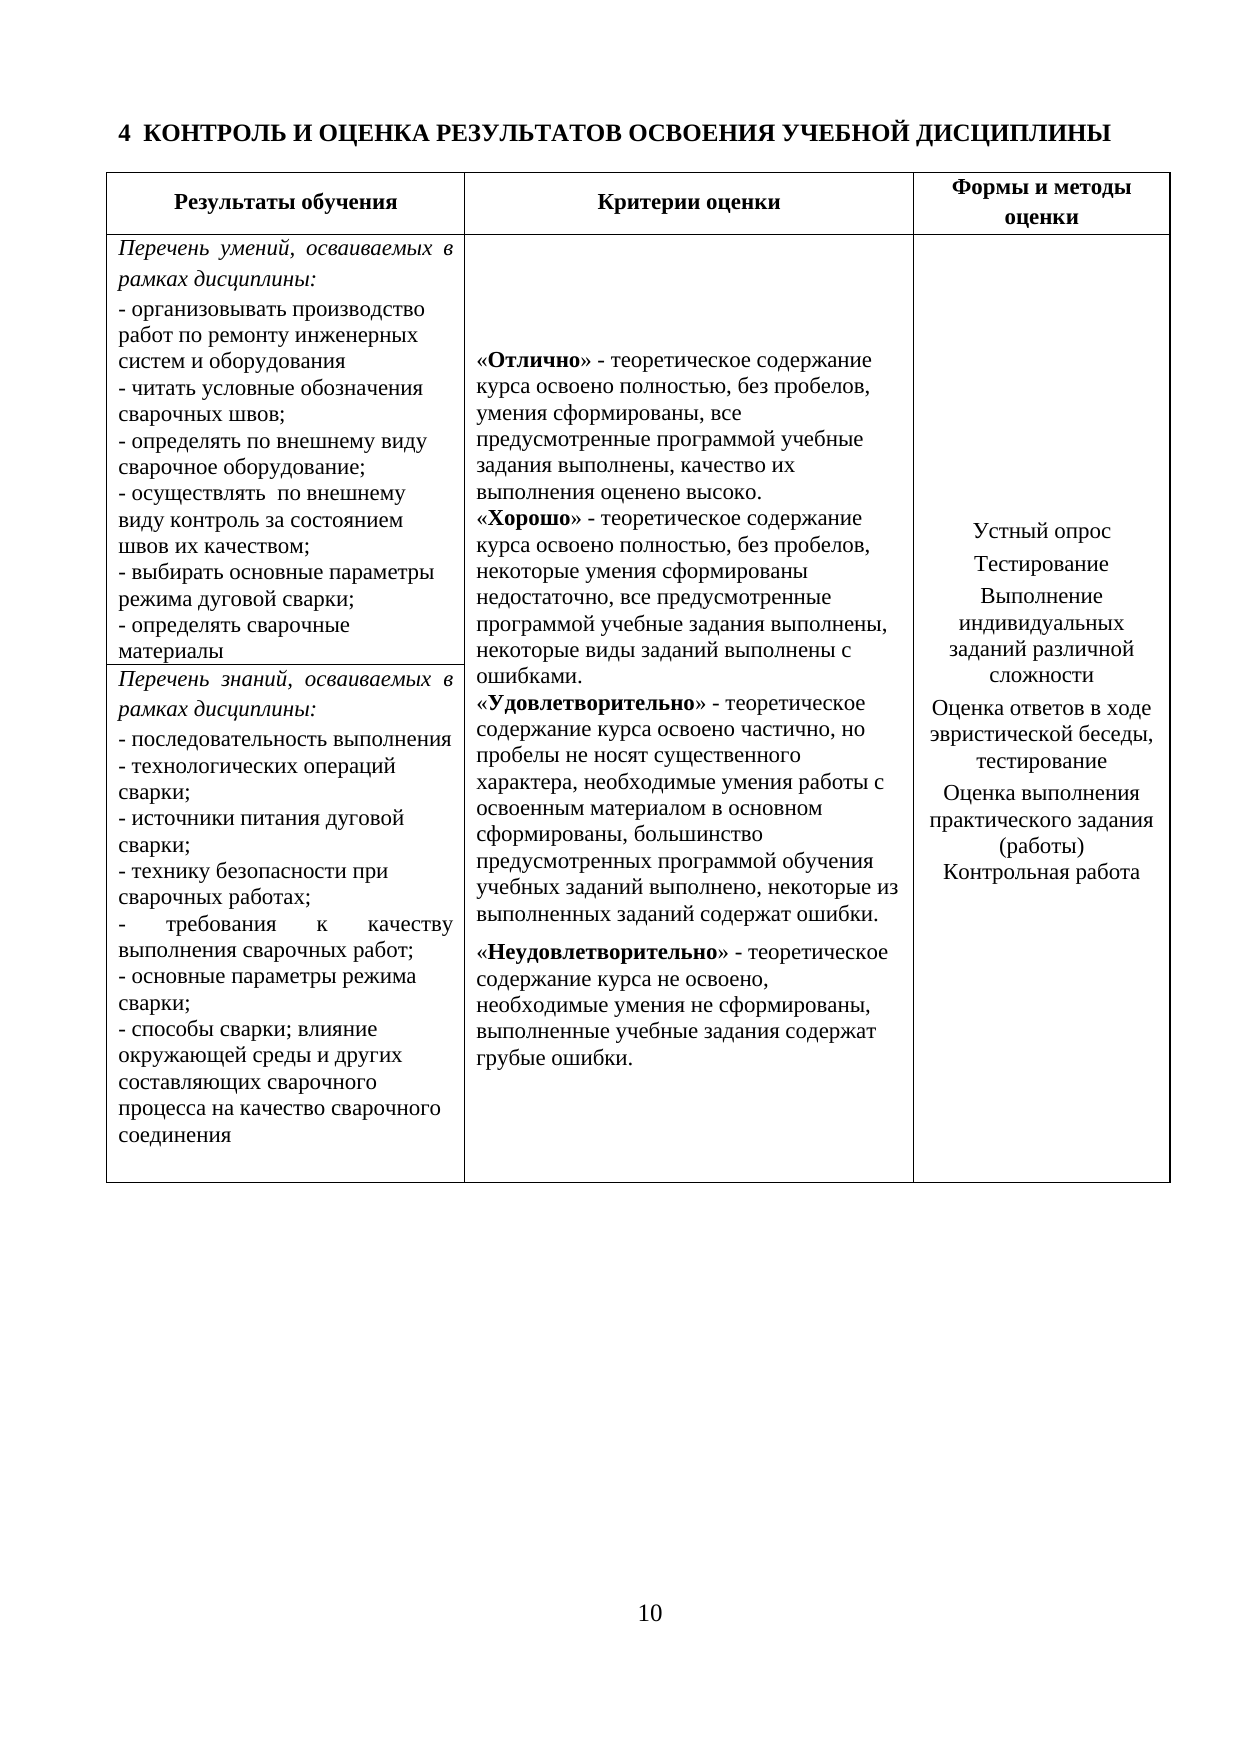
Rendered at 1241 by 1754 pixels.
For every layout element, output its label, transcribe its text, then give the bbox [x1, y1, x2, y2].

table_header Формы и методы оценки [914, 173, 1169, 233]
table_cell «Отлично» - теоретическое содержание курса освоено полностью, без пробелов, умения сформированы, все предусмотренные программой учебные задания выполнены, качество их выполнения оценено высоко. «Хорошо» - теоретическое содержание курса освоено полностью, без пробелов, некоторые умения сформированы недостаточно, все предусмотренные программой учебные задания выполнены, некоторые виды заданий выполнены с ошибками. «Удовлетворительно» - теоретическое содержание курса освоено частично, но пробелы не носят существенного характера, необходимые умения работы с освоенным материалом в основном сформированы, большинство предусмотренных программой обучения учебных заданий выполнено, некоторые из выполненных заданий содержат ошибки. «Неудовлетворительно» - теоретическое содержание курса не освоено, необходимые умения не сформированы, выполненные учебные задания содержат грубые ошибки. [465, 235, 913, 1182]
table_cell Перечень знаний, осваиваемых в рамках дисциплины: - последовательность выполнения - технологических операций сварки; - источники питания дуговой сварки; - технику безопасности при сварочных работах; - требования к качеству выполнения сварочных работ; - основные параметры режима сварки; - способы сварки; влияние окружающей среды и других составляющих сварочного процесса на качество сварочного соединения [107, 665, 464, 1182]
text 4 КОНТРОЛЬ И ОЦЕНКА РЕЗУЛЬТАТОВ ОСВОЕНИЯ УЧЕБНОЙ ДИСЦИПЛИНЫ [118, 118, 1181, 147]
table_cell Устный опрос Тестирование Выполнение индивидуальных заданий различной сложности Оценка ответов в ходе эвристической беседы, тестирование Оценка выполнения практического задания (работы) Контрольная работа [914, 235, 1169, 1182]
table_header Результаты обучения [107, 173, 464, 233]
table_cell Перечень умений, осваиваемых в рамках дисциплины: - организовывать производство работ по ремонту инженерных систем и оборудования - читать условные обозначения сварочных швов; - определять по внешнему виду сварочное оборудование; - осуществлять по внешнему виду контроль за состоянием швов их качеством; - выбирать основные параметры режима дуговой сварки; - определять сварочные материалы [107, 235, 464, 664]
table_header Критерии оценки [465, 173, 913, 233]
